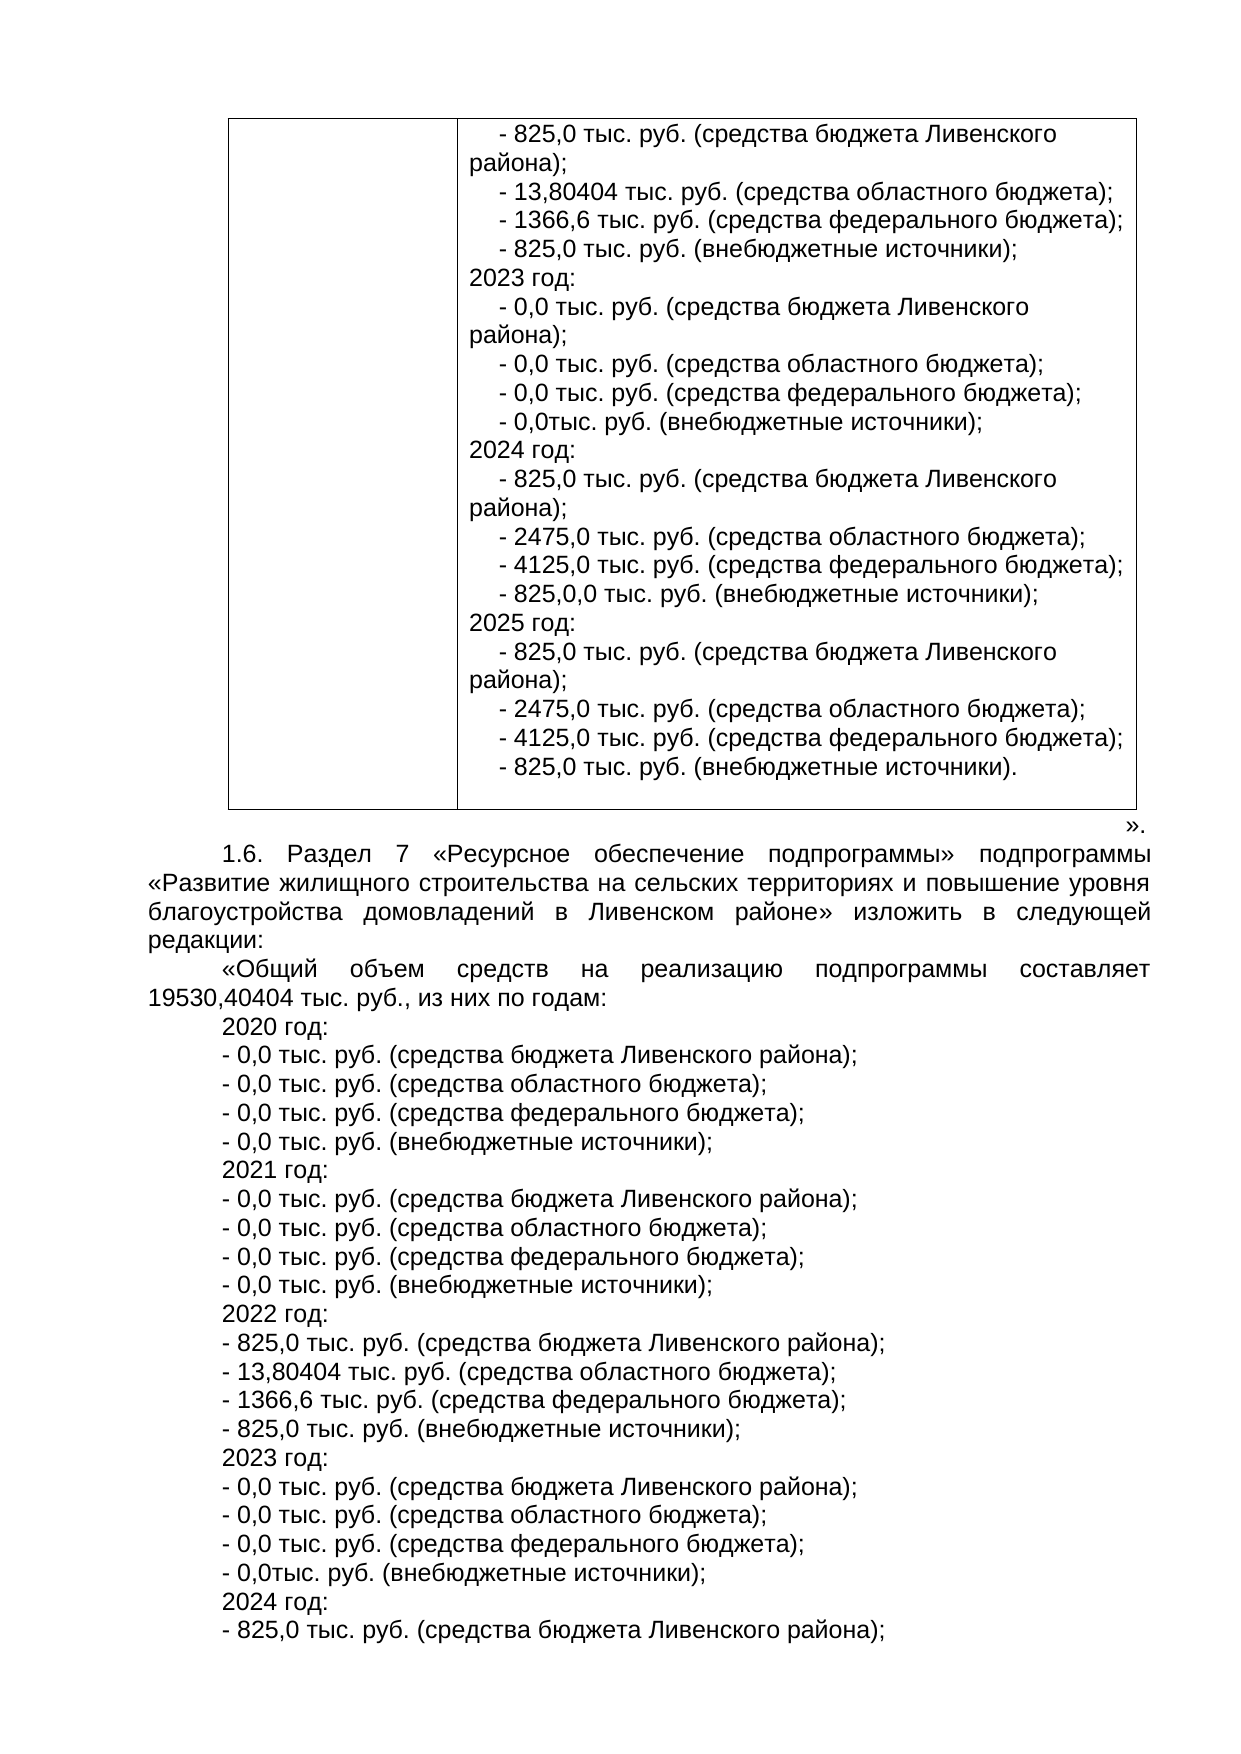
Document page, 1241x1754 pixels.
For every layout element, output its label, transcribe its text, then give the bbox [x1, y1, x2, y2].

text «Общий объем средств на реализацию подпрограммы составляет 19530,40404 тыс. руб., из них по годам: [148, 954, 1152, 1011]
text - 0,0 тыс. руб. (внебюджетные источники); [148, 1270, 1152, 1299]
text ». [148, 810, 1152, 839]
text 2021 год: [148, 1155, 1152, 1184]
text 2022 год: [148, 1299, 1152, 1328]
text - 1366,6 тыс. руб. (средства федерального бюджета); [148, 1385, 1152, 1414]
text - 0,0 тыс. руб. (внебюджетные источники); [148, 1126, 1152, 1155]
text - 825,0 тыс. руб. (средства бюджета Ливенского района); [148, 1328, 1152, 1356]
text 2024 год: [148, 1586, 1152, 1615]
text - 0,0 тыс. руб. (средства областного бюджета); [148, 1500, 1152, 1529]
text - 0,0 тыс. руб. (средства бюджета Ливенского района); [148, 1040, 1152, 1069]
text - 0,0 тыс. руб. (средства федерального бюджета); [148, 1241, 1152, 1270]
text - 0,0тыс. руб. (внебюджетные источники); [148, 1558, 1152, 1586]
text - 13,80404 тыс. руб. (средства областного бюджета); [148, 1356, 1152, 1385]
text - 0,0 тыс. руб. (средства бюджета Ливенского района); [148, 1184, 1152, 1213]
text - 0,0 тыс. руб. (средства бюджета Ливенского района); [148, 1471, 1152, 1500]
text - 0,0 тыс. руб. (средства областного бюджета); [148, 1069, 1152, 1098]
text - 0,0 тыс. руб. (средства областного бюджета); [148, 1213, 1152, 1241]
text 2020 год: [148, 1011, 1152, 1040]
text 2023 год: [148, 1443, 1152, 1471]
text 1.6. Раздел 7 «Ресурсное обеспечение подпрограммы» подпрограммы «Развитие жилищного строительства на сельских территориях и повышение уровня благоустройства домовладений в Ливенском районе» изложить в следующей редакции: [148, 839, 1152, 954]
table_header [458, 119, 1136, 809]
text - 0,0 тыс. руб. (средства федерального бюджета); [148, 1098, 1152, 1126]
text - 825,0 тыс. руб. (средства бюджета Ливенского района); [148, 1615, 1152, 1644]
text - 0,0 тыс. руб. (средства федерального бюджета); [148, 1529, 1152, 1558]
text - 825,0 тыс. руб. (внебюджетные источники); [148, 1414, 1152, 1443]
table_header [229, 119, 457, 809]
